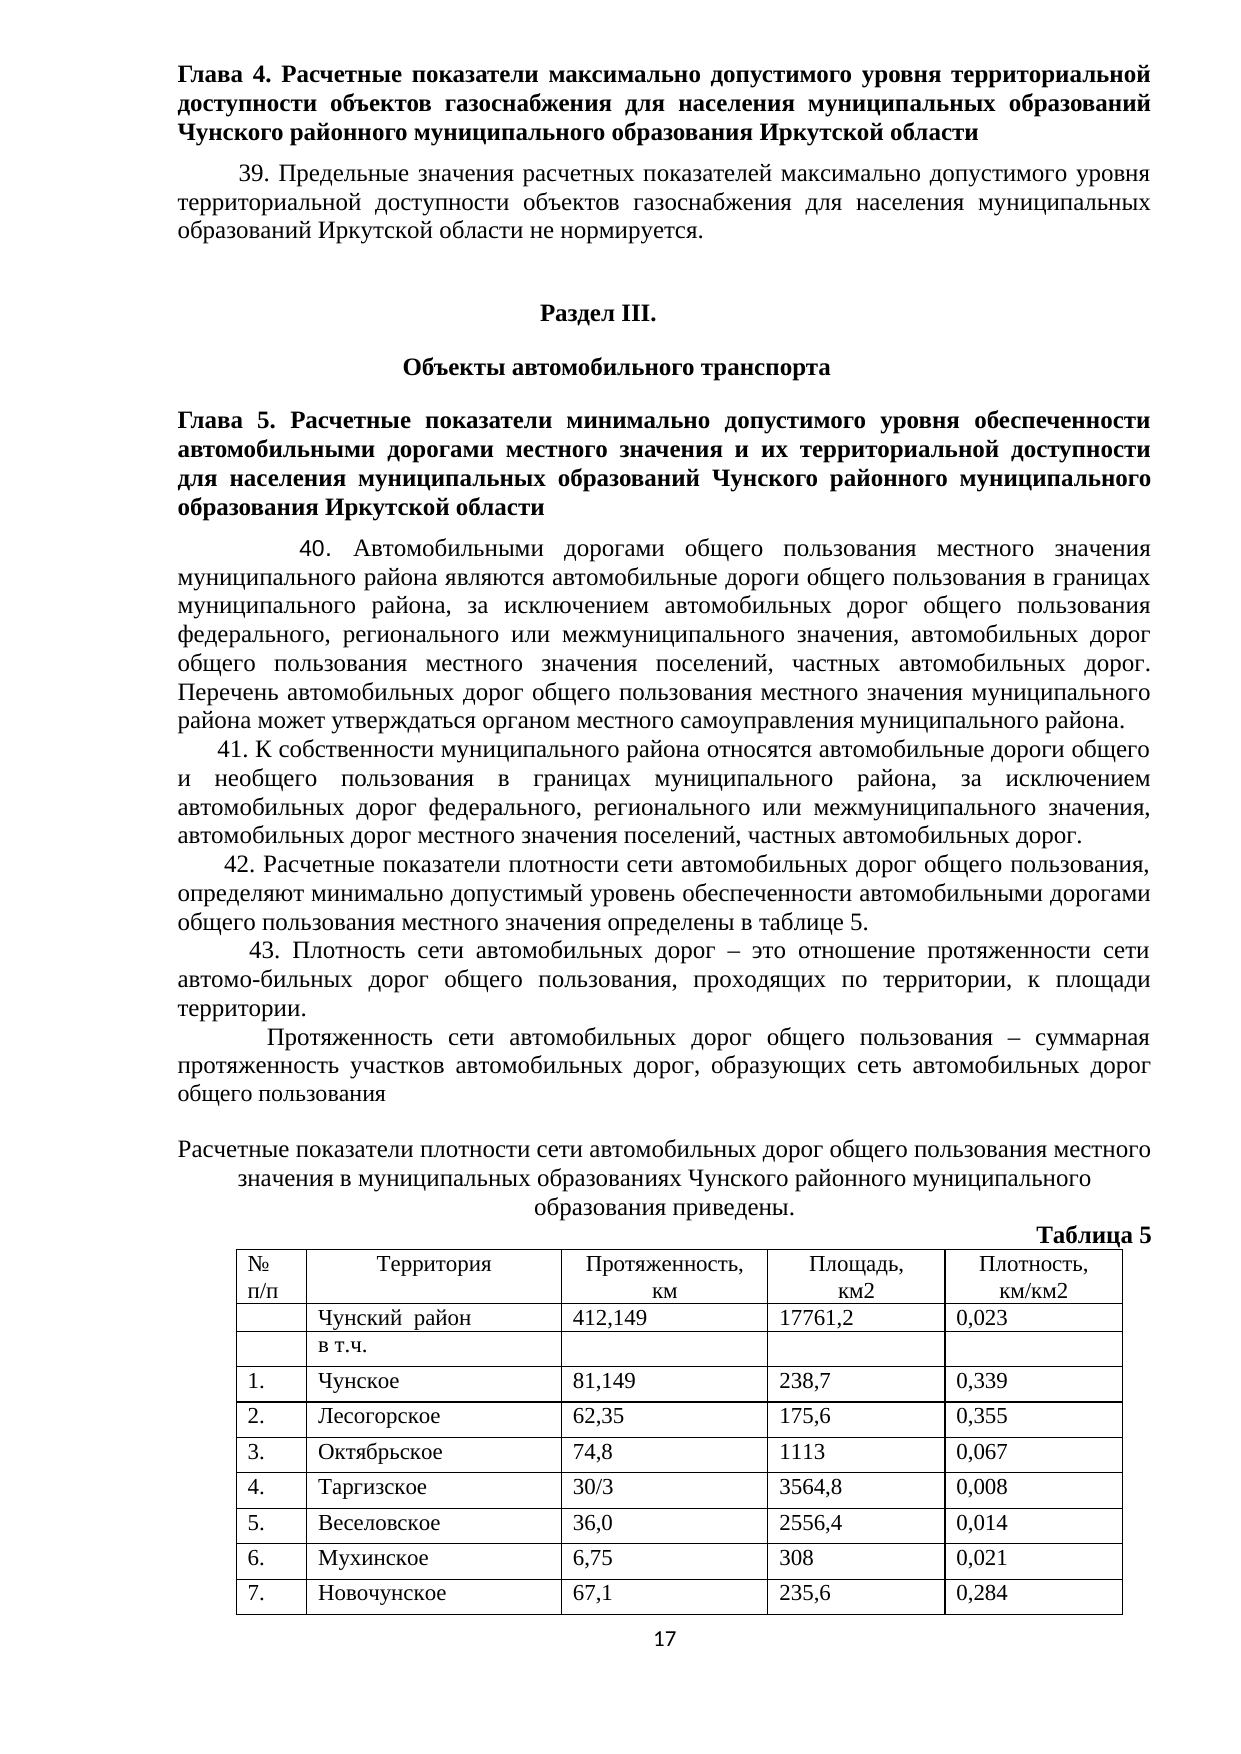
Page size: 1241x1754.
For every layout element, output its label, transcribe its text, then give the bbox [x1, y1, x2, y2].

table_cell 0,339 [946, 1367, 1122, 1401]
table_cell 0,355 [946, 1403, 1122, 1437]
text 43. Плотность сети автомобильных дорог – это отношение протяженности сети автомо-бильных дорог общего пользования, проходящих по территории, к площади территории. [177, 935, 1152, 1022]
table_cell 412,149 [562, 1304, 767, 1331]
table_cell Чунский район [307, 1304, 561, 1331]
table_cell 5. [237, 1509, 306, 1543]
text Протяженность сети автомобильных дорог общего пользования – суммарная протяженность участков автомобильных дорог, образующих сеть автомобильных дорог общего пользования [177, 1022, 1152, 1107]
table_cell 0,284 [946, 1580, 1122, 1614]
table_cell 74,8 [562, 1438, 767, 1472]
text 42. Расчетные показатели плотности сети автомобильных дорог общего пользования, определяют минимально допустимый уровень обеспеченности автомобильными дорогами общего пользования местного значения определены в таблице 5. [177, 849, 1152, 935]
table_header № п/п [237, 1250, 306, 1303]
table_header Плотность, км/км2 [946, 1250, 1122, 1303]
table_cell 6. [237, 1544, 306, 1578]
table_cell Октябрьское [307, 1438, 561, 1472]
table_cell [768, 1332, 944, 1366]
table_cell в т.ч. [307, 1332, 561, 1366]
text Глава 4. Расчетные показатели максимально допустимого уровня территориальной доступности объектов газоснабжения для населения муниципальных образований Чунского районного муниципального образования Иркутской области [177, 59, 1152, 145]
table_cell 3564,8 [768, 1473, 944, 1508]
table_header Площадь, км2 [768, 1250, 944, 1303]
table_cell 1. [237, 1367, 306, 1401]
table_cell Мухинское [307, 1544, 561, 1578]
table_cell 175,6 [768, 1403, 944, 1437]
table_cell 4. [237, 1473, 306, 1508]
text 40. Автомобильными дорогами общего пользования местного значения муниципального района являются автомобильные дороги общего пользования в границах муниципального района, за исключением автомобильных дорог общего пользования федерального, регионального или межмуниципального значения, автомобильных дорог общего пользования местного значения поселений, частных автомобильных дорог. Перечень автомобильных дорог общего пользования местного значения муниципального района может утверждаться органом местного самоуправления муниципального района. [177, 533, 1152, 734]
table_cell 7. [237, 1580, 306, 1614]
table_cell Таргизское [307, 1473, 561, 1508]
table_cell 1113 [768, 1438, 944, 1472]
table_cell Новочунское [307, 1580, 561, 1614]
table_cell 238,7 [768, 1367, 944, 1401]
table_cell 308 [768, 1544, 944, 1578]
table_cell 0,014 [946, 1509, 1122, 1543]
text Таблица 5 [177, 1221, 1152, 1249]
text 39. Предельные значения расчетных показателей максимально допустимого уровня территориальной доступности объектов газоснабжения для населения муниципальных образований Иркутской области не нормируется. [177, 158, 1152, 244]
table_cell [946, 1332, 1122, 1366]
table_cell [562, 1332, 767, 1366]
table_cell Веселовское [307, 1509, 561, 1543]
table_cell 0,023 [946, 1304, 1122, 1331]
table_cell 17761,2 [768, 1304, 944, 1331]
table_cell Чунское [307, 1367, 561, 1401]
table_cell 30/3 [562, 1473, 767, 1508]
table_cell 2556,4 [768, 1509, 944, 1543]
table_cell Лесогорское [307, 1403, 561, 1437]
table_cell 6,75 [562, 1544, 767, 1578]
table_cell 235,6 [768, 1580, 944, 1614]
table_cell 2. [237, 1403, 306, 1437]
table_header Территория [307, 1250, 561, 1303]
text 41. К собственности муниципального района относятся автомобильные дороги общего и необщего пользования в границах муниципального района, за исключением автомобильных дорог федерального, регионального или межмуниципального значения, автомобильных дорог местного значения поселений, частных автомобильных дорог. [177, 734, 1152, 849]
table_cell [237, 1304, 306, 1331]
table_cell 62,35 [562, 1403, 767, 1437]
table_cell 67,1 [562, 1580, 767, 1614]
text Расчетные показатели плотности сети автомобильных дорог общего пользования местного значения в муниципальных образованиях Чунского районного муниципального образования приведены. [177, 1134, 1152, 1221]
text Глава 5. Расчетные показатели минимально допустимого уровня обеспеченности автомобильными дорогами местного значения и их территориальной доступности для населения муниципальных образований Чунского районного муниципального образования Иркутской области [177, 405, 1152, 520]
table_header Протяженность, км [562, 1250, 767, 1303]
table_cell 0,021 [946, 1544, 1122, 1578]
table_cell 3. [237, 1438, 306, 1472]
table_cell 0,008 [946, 1473, 1122, 1508]
table_cell 0,067 [946, 1438, 1122, 1472]
table_cell 36,0 [562, 1509, 767, 1543]
text Объекты автомобильного транспорта [177, 352, 1152, 380]
table_cell [237, 1332, 306, 1366]
table_cell 81,149 [562, 1367, 767, 1401]
text Раздел III. [177, 298, 1152, 327]
